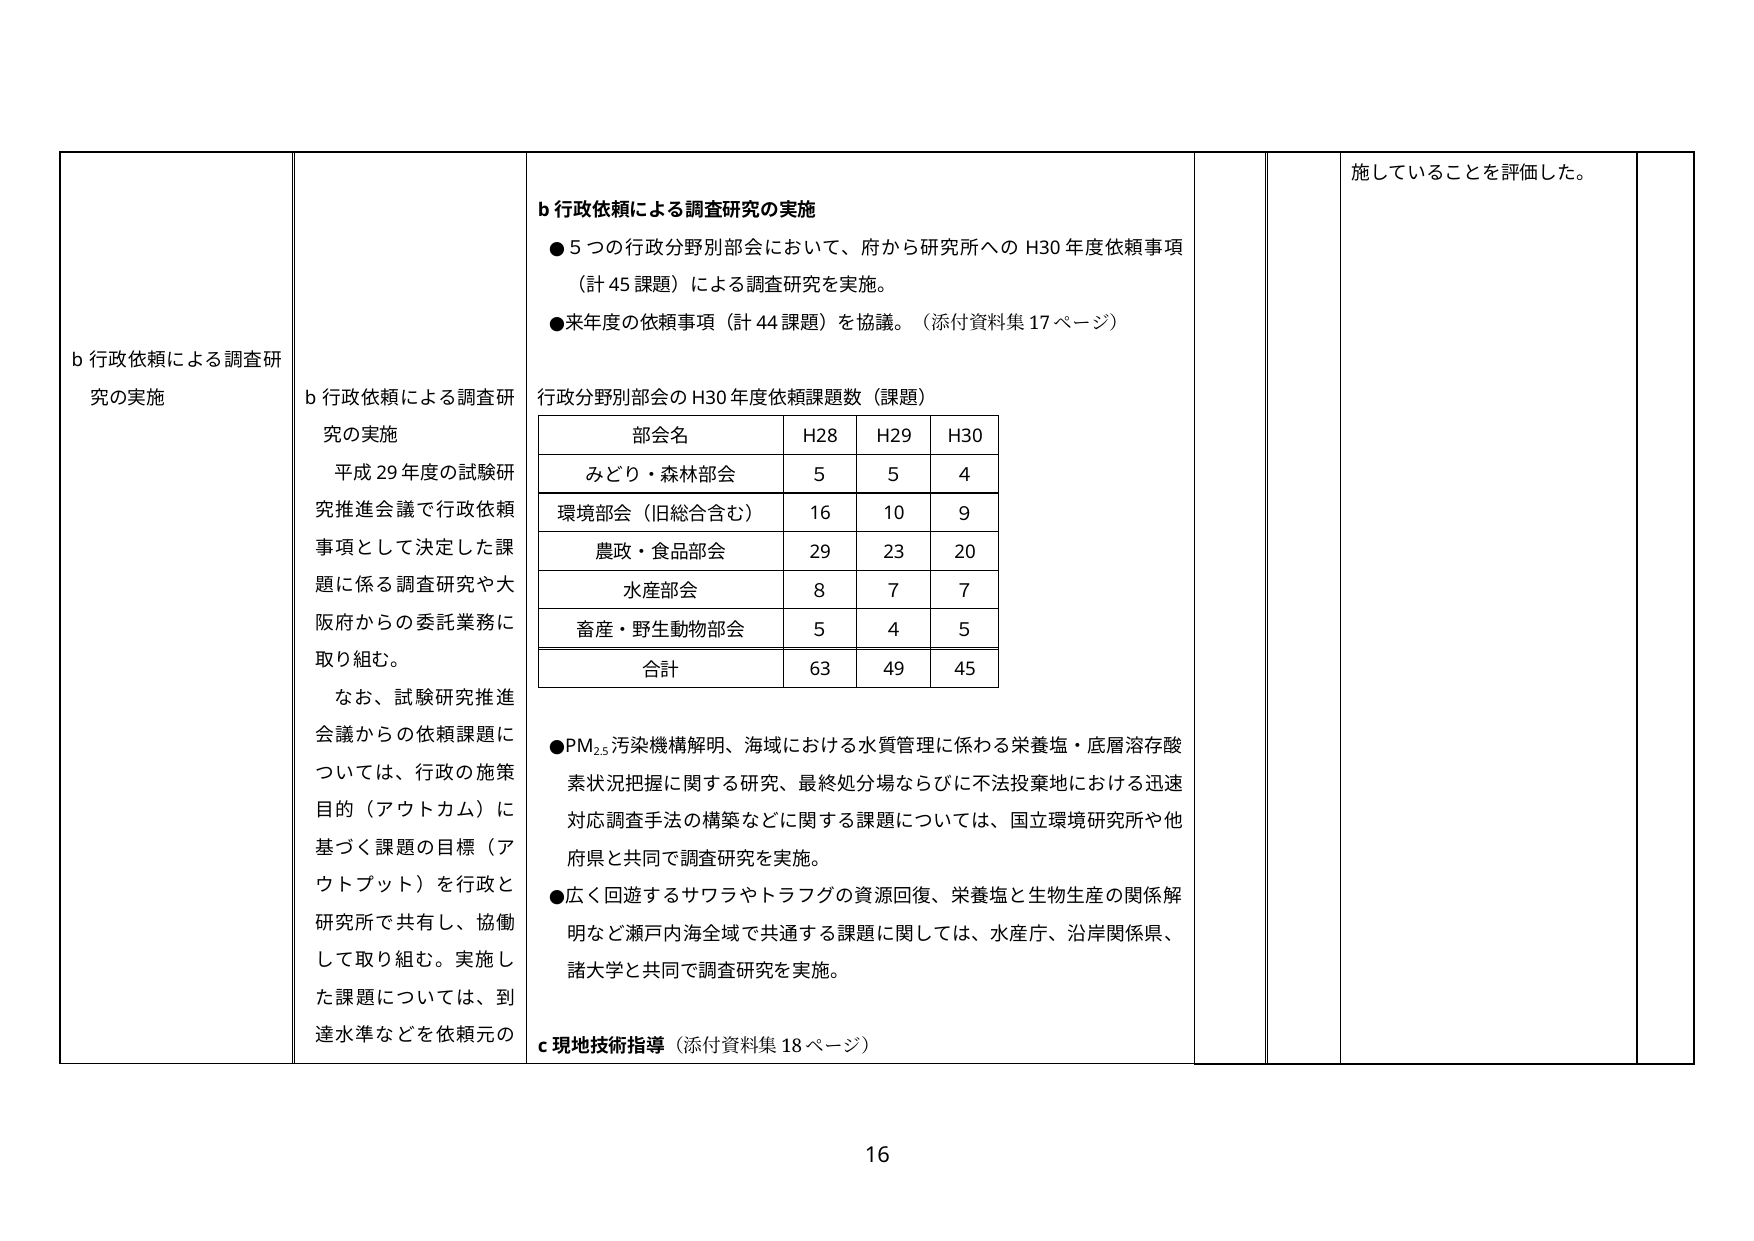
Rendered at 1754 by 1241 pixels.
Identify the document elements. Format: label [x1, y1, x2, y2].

table_cell [1268, 153, 1340, 1063]
table_cell [527, 153, 1194, 1063]
table_cell [61, 153, 292, 1063]
table_cell [1638, 153, 1693, 1063]
table_cell [1341, 153, 1636, 1063]
table_cell [1195, 153, 1265, 1063]
table_cell [295, 153, 526, 1063]
